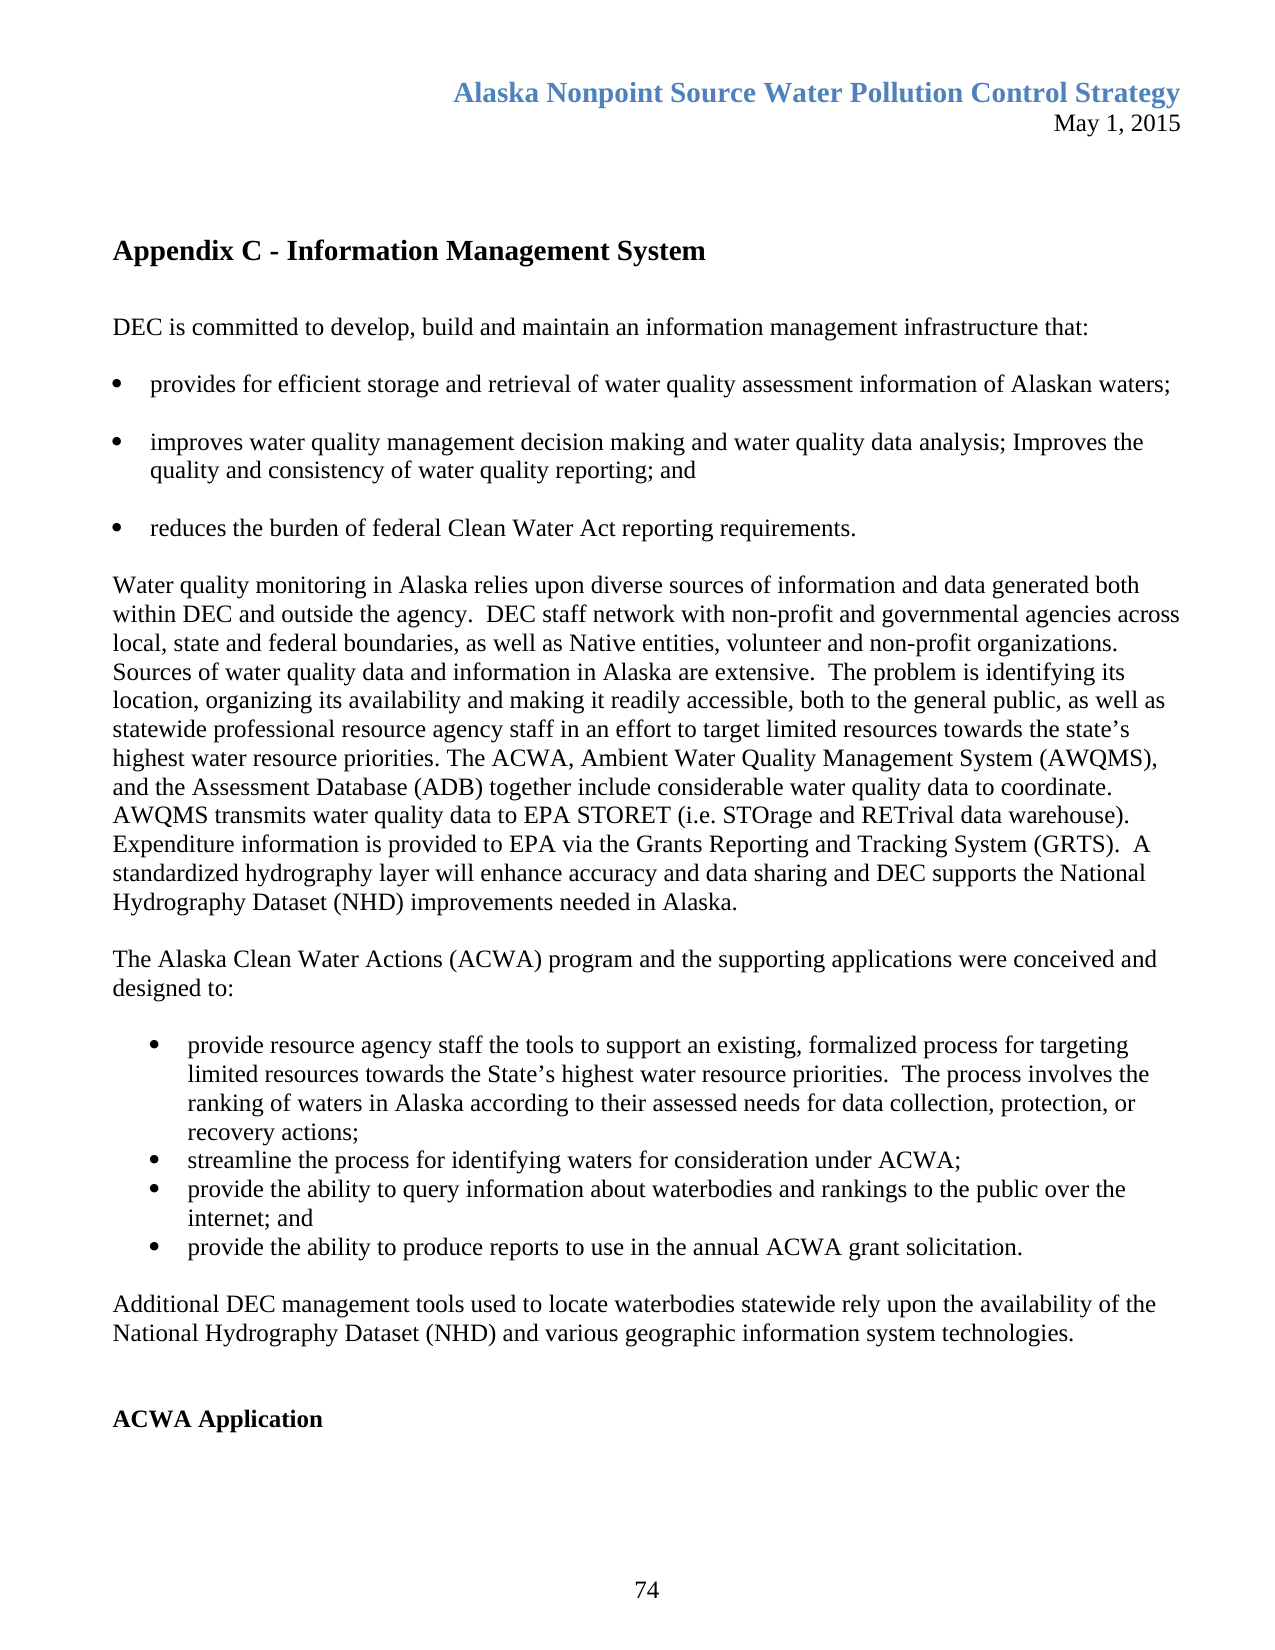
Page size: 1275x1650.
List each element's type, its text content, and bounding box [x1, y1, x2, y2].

text Additional DEC management tools used to locate waterbodies statewide rely upon the availability of the National Hydrography Dataset (NHD) and various geographic information system technologies. [112, 1289, 1181, 1347]
text The Alaska Clean Water Actions (ACWA) program and the supporting applications were conceived and designed to: [112, 944, 1181, 1002]
subtitle Appendix C - Information Management System [112, 233, 1162, 267]
list provide the ability to query information about waterbodies and rankings to the public over the internet; and [150, 1174, 1181, 1232]
text DEC is committed to develop, build and maintain an information management infrastructure that: [112, 312, 1181, 340]
text ACWA Application [112, 1404, 1181, 1433]
list reduces the burden of federal Clean Water Act reporting requirements. [112, 513, 1181, 542]
list improves water quality management decision making and water quality data analysis; Improves the quality and consistency of water quality reporting; and [112, 427, 1181, 484]
text Water quality monitoring in relies upon diverse sources of information and data generated both within DEC and outside the agency. DEC staff network with non-profit and governmental agencies across local, state and federal boundaries, as well as Native entities, volunteer and non-profit organizations. Sources of water quality data and information in are extensive. The problem is identifying its location, organizing its availability and making it readily accessible, both to the general public, as well as statewide professional resource agency staff in an effort to target limited resources towards the state’s highest water resource priorities. The ACWA, Ambient Water Quality Management System (AWQMS), and the Assessment Database (ADB) together include considerable water quality data to coordinate. AWQMS transmits water quality data to EPA STORET (i.e. STOrage and RETrival data warehouse). Expenditure information is provided to EPA via the Grants Reporting and Tracking System (GRTS). A standardized hydrography layer will enhance accuracy and data sharing and DEC supports the National Hydrography Dataset (NHD) improvements needed in Alaska. [112, 570, 1181, 915]
list provide the ability to produce reports to use in the annual ACWA grant solicitation. [150, 1232, 1181, 1260]
list provide resource agency staff the tools to support an existing, formalized process for targeting limited resources towards the State’s highest water resource priorities. The process involves the ranking of waters in Alaska according to their assessed needs for data collection, protection, or recovery actions; [150, 1030, 1181, 1145]
list provides for efficient storage and retrieval of water quality assessment information of Alaskan waters; [112, 369, 1181, 398]
list streamline the process for identifying waters for consideration under ACWA; [150, 1145, 1181, 1174]
